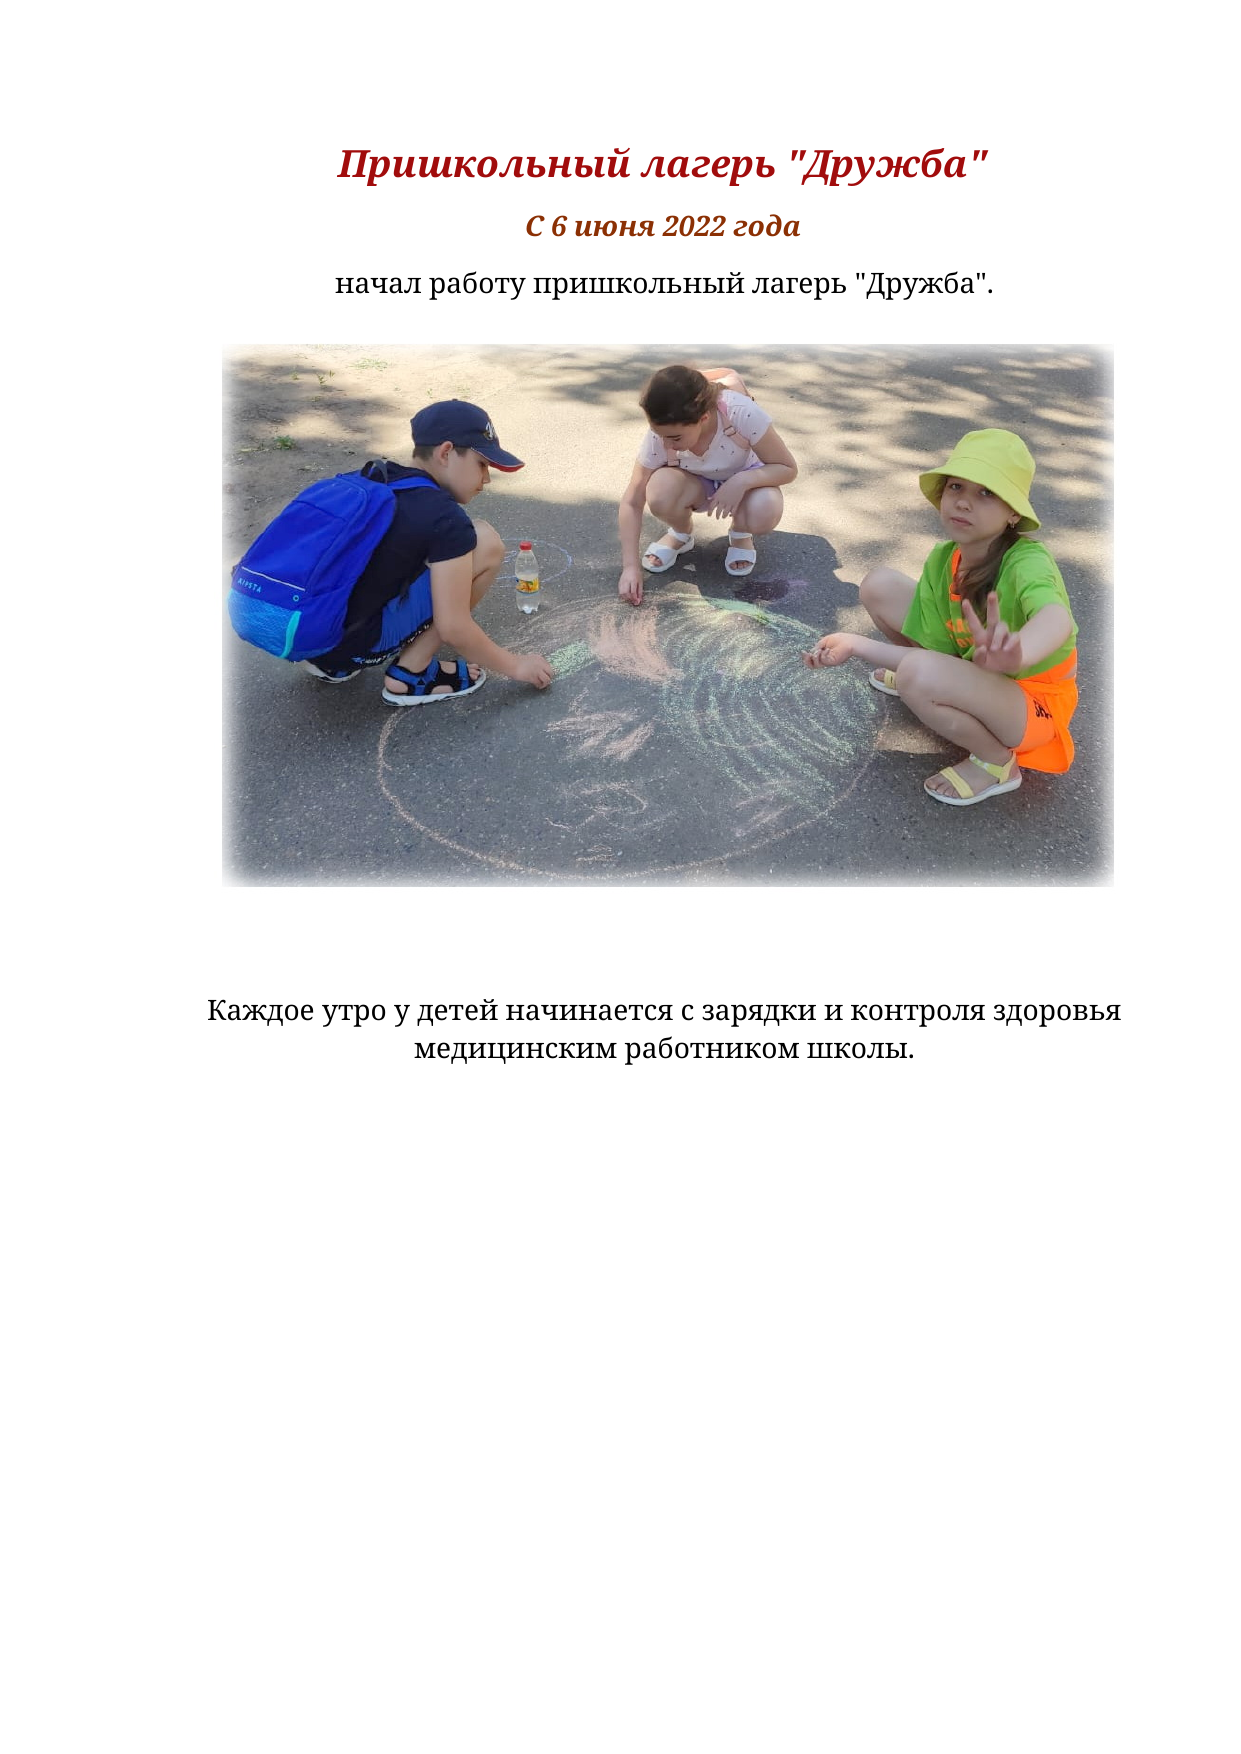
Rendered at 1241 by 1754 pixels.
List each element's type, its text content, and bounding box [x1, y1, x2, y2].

text Каждое утро у детей начинается с зарядки и контроля здоровья медицинским работником школы. [177, 990, 1152, 1067]
text С 6 июня 2022 года [177, 207, 1152, 245]
picture [198, 320, 1137, 910]
text начал работу пришкольный лагерь "Дружба". [177, 264, 1152, 302]
text Пришкольный лагерь "Дружба" [177, 137, 1152, 188]
